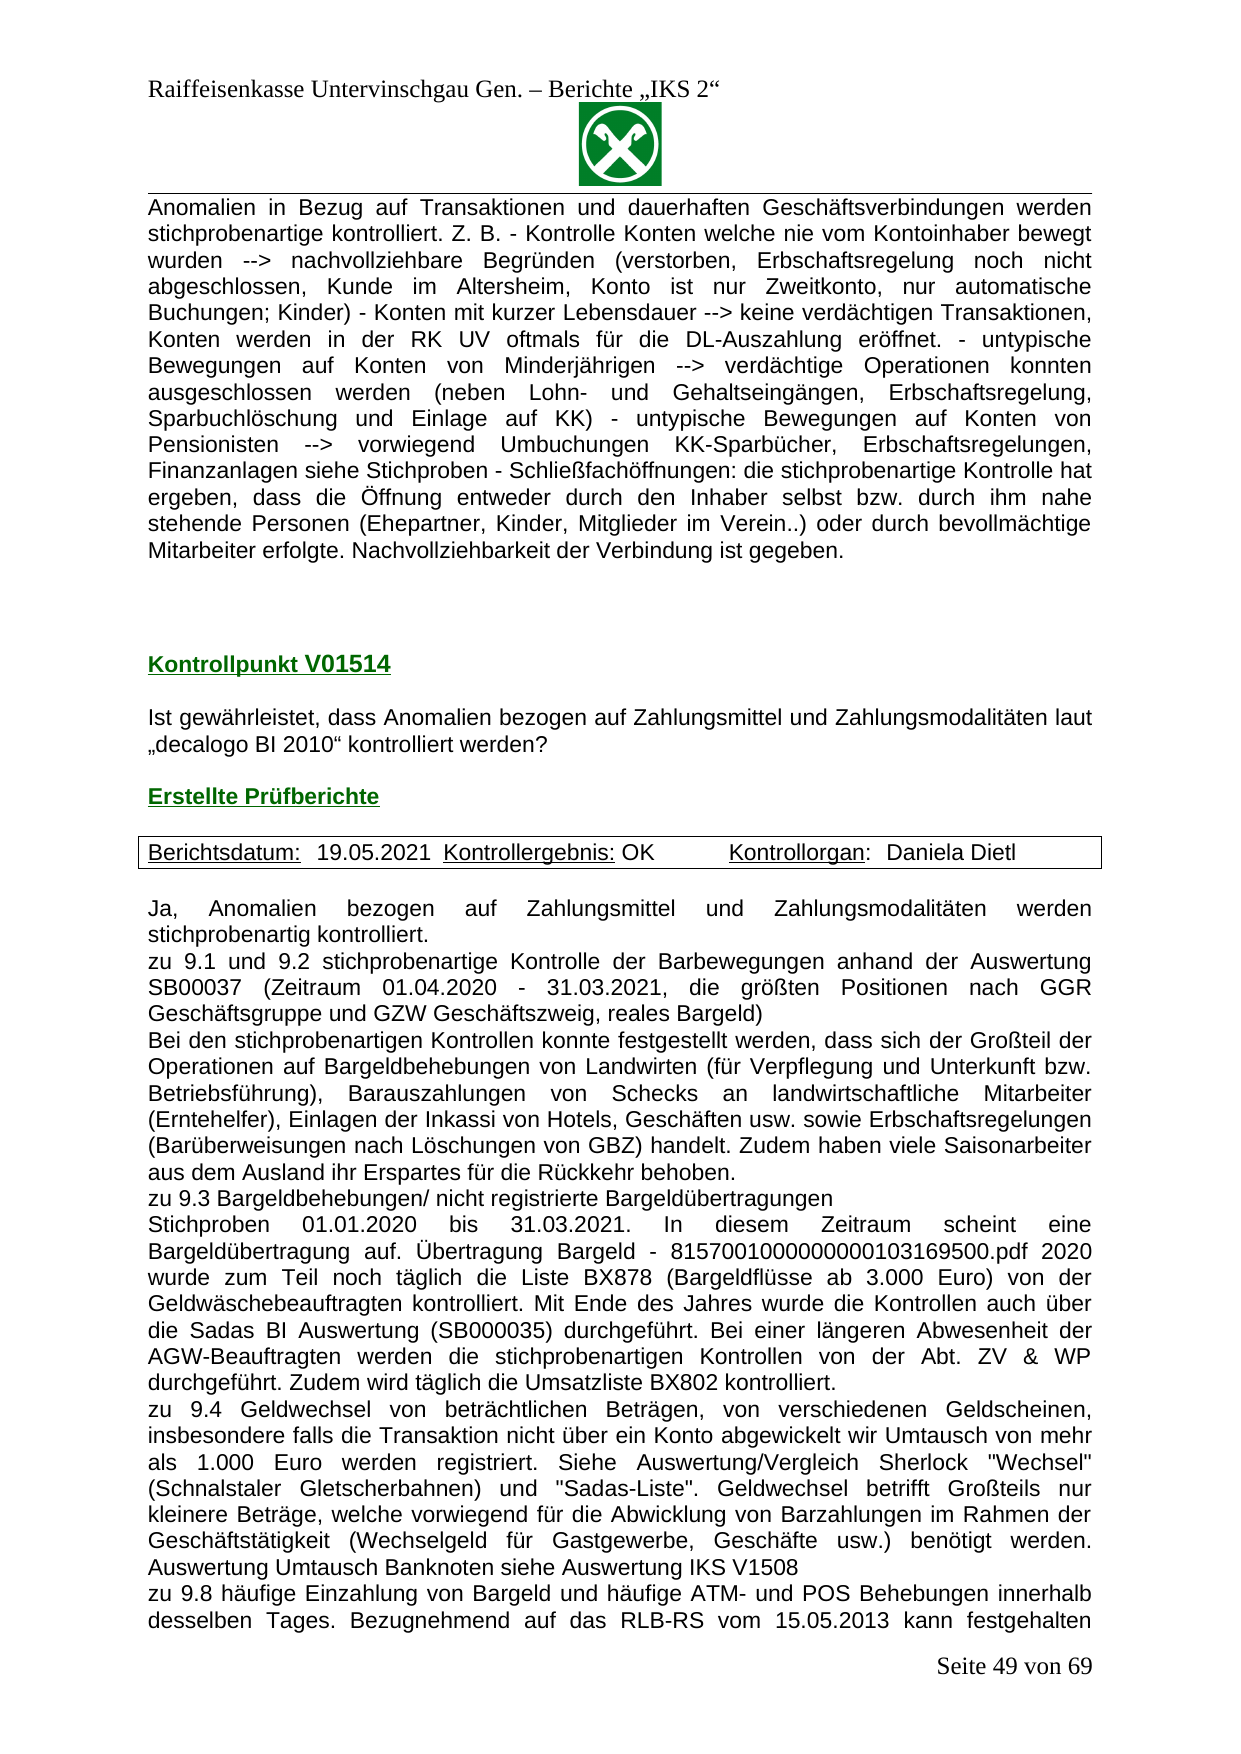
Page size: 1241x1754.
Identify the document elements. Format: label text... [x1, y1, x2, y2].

text Bei den stichprobenartigen Kontrollen konnte festgestellt werden, dass sich der Großteil der Operationen auf Bargeldbehebungen von Landwirten (für Verpflegung und Unterkunft bzw. Betriebsführung), Barauszahlungen von Schecks an landwirtschaftliche Mitarbeiter (Erntehelfer), Einlagen der Inkassi von Hotels, Geschäften usw. sowie Erbschaftsregelungen (Barüberweisungen nach Löschungen von GBZ) handelt. Zudem haben viele Saisonarbeiter aus dem Ausland ihr Erspartes für die Rückkehr behoben. [148, 1027, 1092, 1185]
text zu 9.1 und 9.2 stichprobenartige Kontrolle der Barbewegungen anhand der Auswertung SB00037 (Zeitraum 01.04.2020 - 31.03.2021, die größten Positionen nach GGR Geschäftsgruppe und GZW Geschäftszweig, reales Bargeld) [148, 948, 1092, 1027]
text Stichproben 01.01.2020 bis 31.03.2021. In diesem Zeitraum scheint eine Bargeldübertragung auf. Übertragung Bargeld - 8157001000000000103169500.pdf 2020 wurde zum Teil noch täglich die Liste BX878 (Bargeldflüsse ab 3.000 Euro) von der Geldwäschebeauftragten kontrolliert. Mit Ende des Jahres wurde die Kontrollen auch über die Sadas BI Auswertung (SB000035) durchgeführt. Bei einer längeren Abwesenheit der AGW-Beauftragten werden die stichprobenartigen Kontrollen von der Abt. ZV & WP durchgeführt. Zudem wird täglich die Umsatzliste BX802 kontrolliert. [148, 1211, 1092, 1396]
picture [578, 102, 662, 186]
text Ja, Anomalien bezogen auf Zahlungsmittel und Zahlungsmodalitäten werden stichprobenartig kontrolliert. [148, 895, 1092, 948]
text zu 9.4 Geldwechsel von beträchtlichen Beträgen, von verschiedenen Geldscheinen, insbesondere falls die Transaktion nicht über ein Konto abgewickelt wir Umtausch von mehr als 1.000 Euro werden registriert. Siehe Auswertung/Vergleich Sherlock "Wechsel" (Schnalstaler Gletscherbahnen) und "Sadas-Liste". Geldwechsel betrifft Großteils nur kleinere Beträge, welche vorwiegend für die Abwicklung von Barzahlungen im Rahmen der Geschäftstätigkeit (Wechselgeld für Gastgewerbe, Geschäfte usw.) benötigt werden. Auswertung Umtausch Banknoten siehe Auswertung IKS V1508 [148, 1396, 1092, 1580]
text Berichtsdatum: 19.05.2021 Kontrollergebnis: OK Kontrollorgan: Daniela Dietl [139, 837, 1101, 868]
text Kontrollpunkt V01514 [148, 649, 1092, 678]
text Erstellte Prüfberichte [148, 783, 1092, 810]
text Ist gewährleistet, dass Anomalien bezogen auf Zahlungsmittel und Zahlungsmodalitäten laut „decalogo BI 2010“ kontrolliert werden? [148, 704, 1092, 757]
text Anomalien in Bezug auf Transaktionen und dauerhaften Geschäftsverbindungen werden stichprobenartige kontrolliert. Z. B. - Kontrolle Konten welche nie vom Kontoinhaber bewegt wurden --> nachvollziehbare Begründen (verstorben, Erbschaftsregelung noch nicht abgeschlossen, Kunde im Altersheim, Konto ist nur Zweitkonto, nur automatische Buchungen; Kinder) - Konten mit kurzer Lebensdauer --> keine verdächtigen Transaktionen, Konten werden in der RK UV oftmals für die DL-Auszahlung eröffnet. - untypische Bewegungen auf Konten von Minderjährigen --> verdächtige Operationen konnten ausgeschlossen werden (neben Lohn- und Gehaltseingängen, Erbschaftsregelung, Sparbuchlöschung und Einlage auf KK) - untypische Bewegungen auf Konten von Pensionisten --> vorwiegend Umbuchungen KK-Sparbücher, Erbschaftsregelungen, Finanzanlagen siehe Stichproben - Schließfachöffnungen: die stichprobenartige Kontrolle hat ergeben, dass die Öffnung entweder durch den Inhaber selbst bzw. durch ihm nahe stehende Personen (Ehepartner, Kinder, Mitglieder im Verein..) oder durch bevollmächtige Mitarbeiter erfolgte. Nachvollziehbarkeit der Verbindung ist gegeben. [148, 194, 1092, 563]
text zu 9.3 Bargeldbehebungen/ nicht registrierte Bargeldübertragungen [148, 1185, 1092, 1211]
